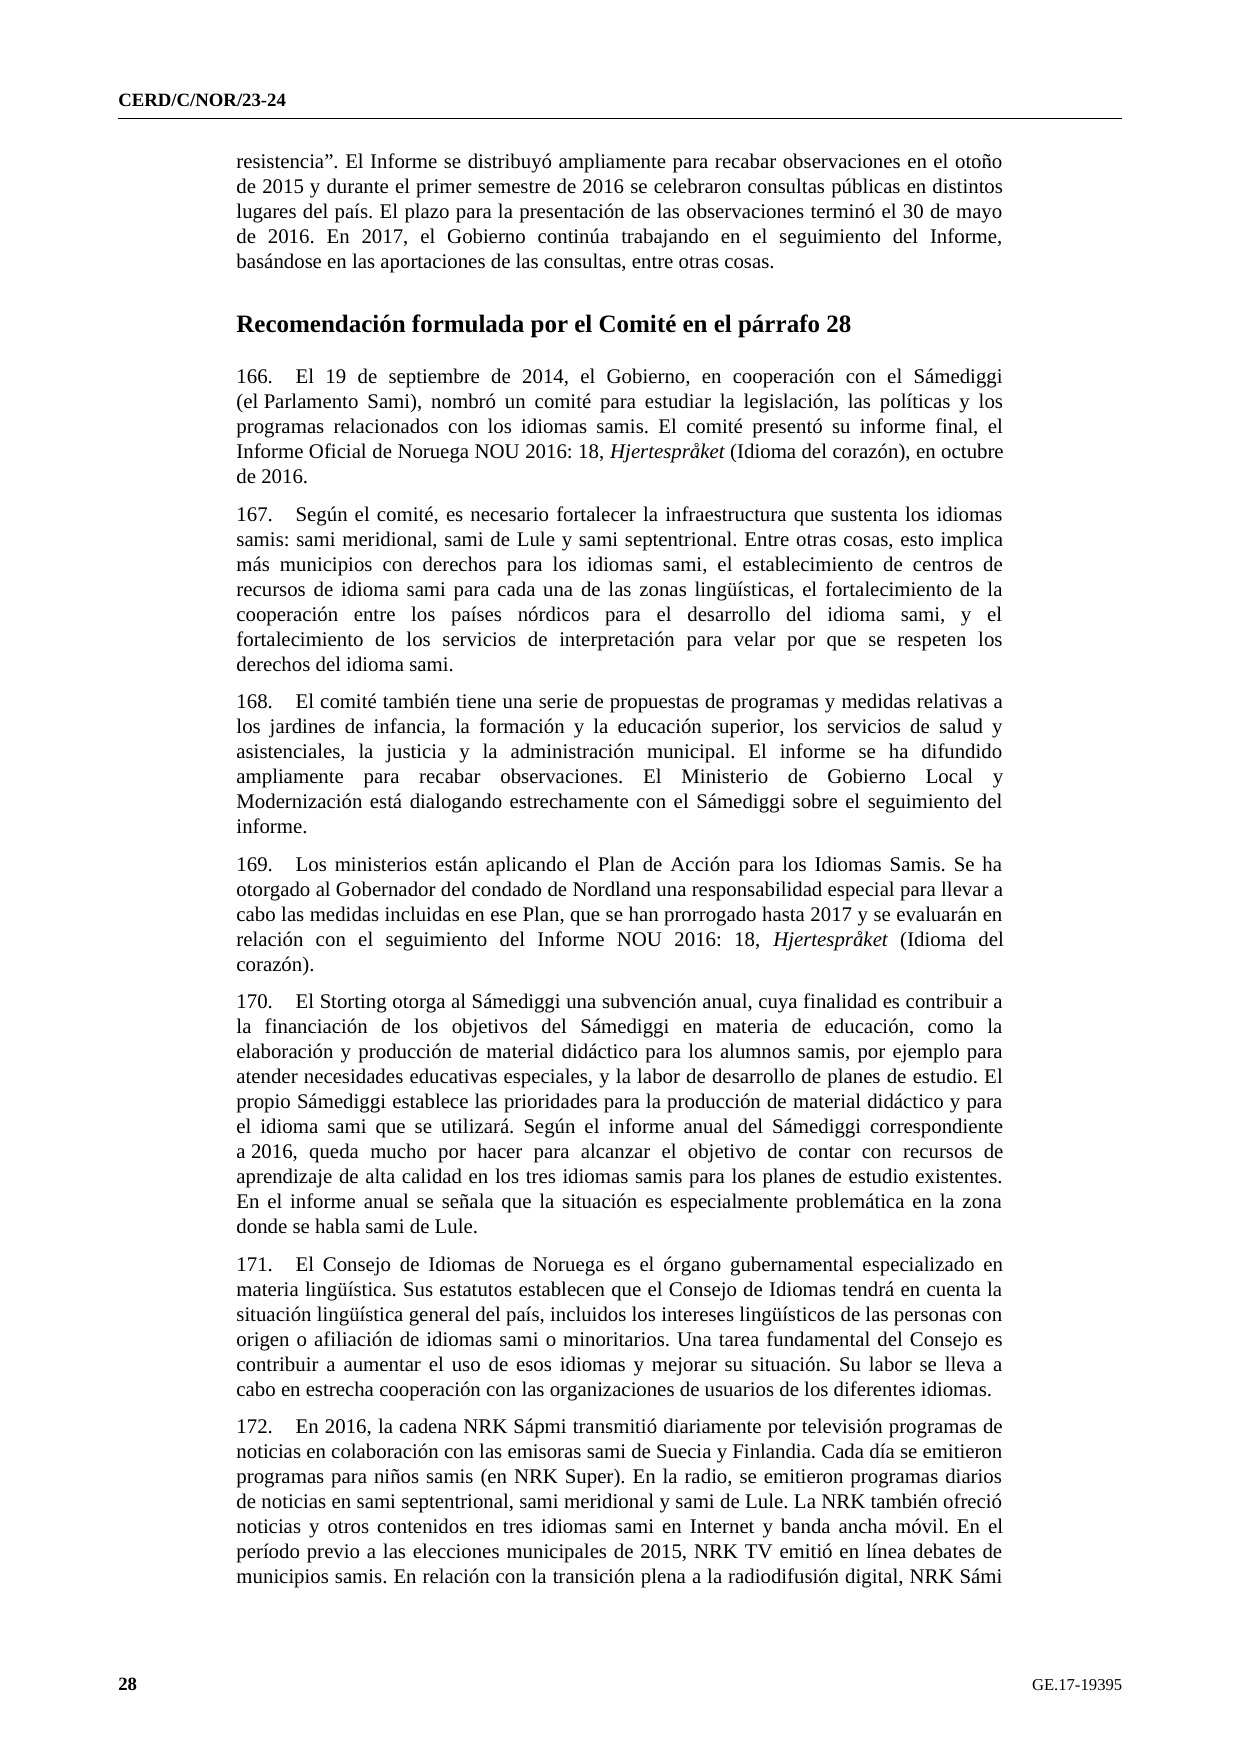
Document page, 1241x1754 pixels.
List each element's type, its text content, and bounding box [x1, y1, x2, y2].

text 170. El Storting otorga al Sámediggi una subvención anual, cuya finalidad es contribuir a la financiación de los objetivos del Sámediggi en materia de educación, como la elaboración y producción de material didáctico para los alumnos samis, por ejemplo para atender necesidades educativas especiales, y la labor de desarrollo de planes de estudio. El propio Sámediggi establece las prioridades para la producción de material didáctico y para el idioma sami que se utilizará. Según el informe anual del Sámediggi correspondiente a 2016, queda mucho por hacer para alcanzar el objetivo de contar con recursos de aprendizaje de alta calidad en los tres idiomas samis para los planes de estudio existentes. En el informe anual se señala que la situación es especialmente problemática en la zona donde se habla sami de Lule. [236, 988, 1004, 1238]
text 171. El Consejo de Idiomas de Noruega es el órgano gubernamental especializado en materia lingüística. Sus estatutos establecen que el Consejo de Idiomas tendrá en cuenta la situación lingüística general del país, incluidos los intereses lingüísticos de las personas con origen o afiliación de idiomas sami o minoritarios. Una tarea fundamental del Consejo es contribuir a aumentar el uso de esos idiomas y mejorar su situación. Su labor se lleva a cabo en estrecha cooperación con las organizaciones de usuarios de los diferentes idiomas. [236, 1251, 1004, 1401]
text 168. El comité también tiene una serie de propuestas de programas y medidas relativas a los jardines de infancia, la formación y la educación superior, los servicios de salud y asistenciales, la justicia y la administración municipal. El informe se ha difundido ampliamente para recabar observaciones. El Ministerio de Gobierno Local y Modernización está dialogando estrechamente con el Sámediggi sobre el seguimiento del informe. [236, 688, 1004, 838]
text Recomendación formulada por el Comité en el párrafo 28 [118, 310, 1004, 338]
text 166. El 19 de septiembre de 2014, el Gobierno, en cooperación con el Sámediggi (el Parlamento Sami), nombró un comité para estudiar la legislación, las políticas y los programas relacionados con los idiomas samis. El comité presentó su informe final, el Informe Oficial de Noruega NOU 2016: 18, Hjertespråket (Idioma del corazón), en octubre de 2016. [236, 363, 1004, 488]
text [236, 148, 1004, 273]
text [236, 1413, 1004, 1588]
text 167. Según el comité, es necesario fortalecer la infraestructura que sustenta los idiomas samis: sami meridional, sami de Lule y sami septentrional. Entre otras cosas, esto implica más municipios con derechos para los idiomas sami, el establecimiento de centros de recursos de idioma sami para cada una de las zonas lingüísticas, el fortalecimiento de la cooperación entre los países nórdicos para el desarrollo del idioma sami, y el fortalecimiento de los servicios de interpretación para velar por que se respeten los derechos del idioma sami. [236, 501, 1004, 676]
text 169. Los ministerios están aplicando el Plan de Acción para los Idiomas Samis. Se ha otorgado al Gobernador del condado de Nordland una responsabilidad especial para llevar a cabo las medidas incluidas en ese Plan, que se han prorrogado hasta 2017 y se evaluarán en relación con el seguimiento del Informe NOU 2016: 18, Hjertespråket (Idioma del corazón). [236, 851, 1004, 976]
